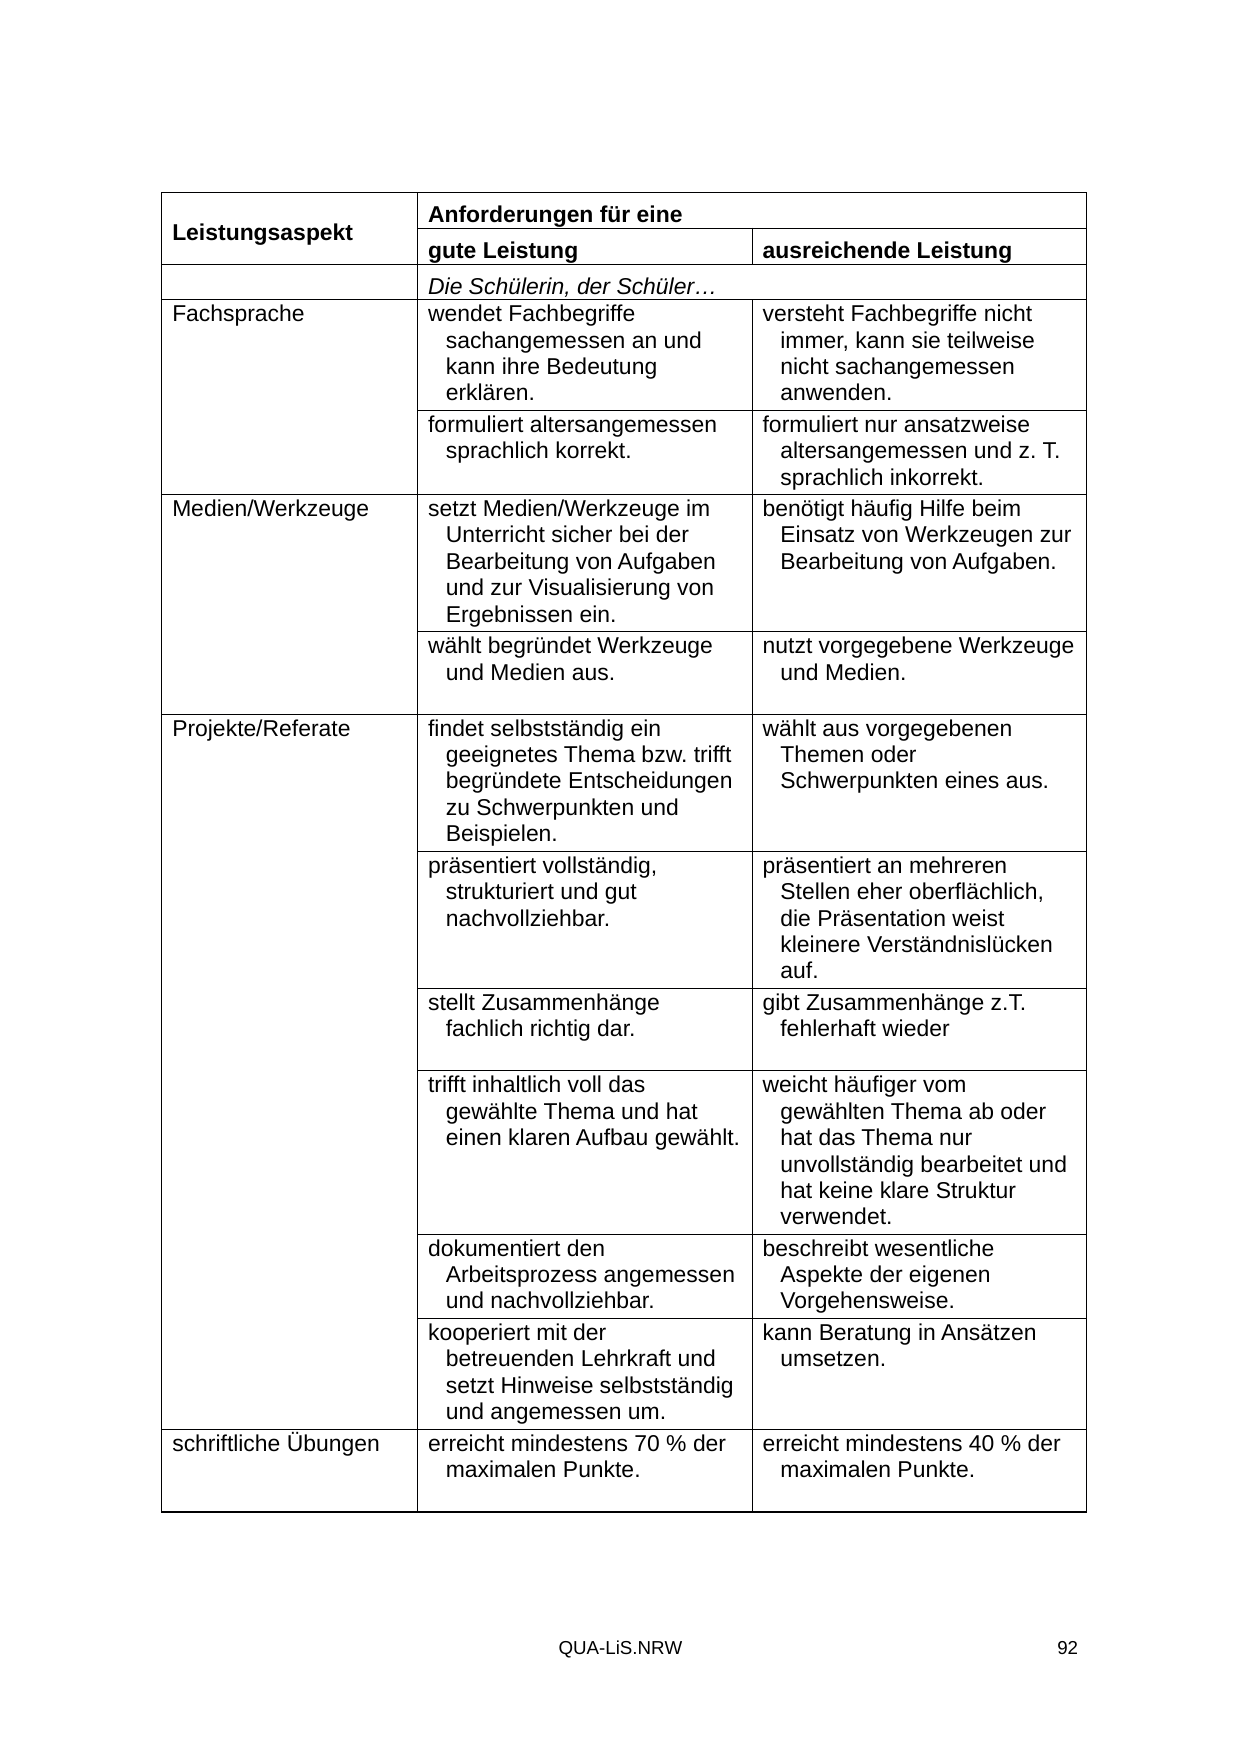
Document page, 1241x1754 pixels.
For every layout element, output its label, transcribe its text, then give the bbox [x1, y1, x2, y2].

table_cell gute Leistung [418, 229, 752, 263]
table_cell erreicht mindestens 70 % der maximalen Punkte. [418, 1430, 752, 1511]
table_cell setzt Medien/Werkzeuge im Unterricht sicher bei der Bearbeitung von Aufgaben und zur Visualisierung von Ergebnissen ein. [418, 495, 752, 631]
table_cell benötigt häufig Hilfe beim Einsatz von Werkzeugen zur Bearbeitung von Aufgaben. [753, 495, 1086, 631]
table_cell Medien/Werkzeuge [162, 495, 417, 714]
table_cell findet selbstständig ein geeignetes Thema bzw. trifft begründete Entscheidungen zu Schwerpunkten und Beispielen. [418, 715, 752, 851]
table_cell nutzt vorgegebene Werkzeuge und Medien. [753, 632, 1086, 714]
table_header Leistungsaspekt [162, 193, 417, 263]
table_cell formuliert nur ansatzweise altersangemessen und z. T. sprachlich inkorrekt. [753, 411, 1086, 494]
table_header Anforderungen für eine [418, 193, 1086, 228]
table_cell Projekte/Referate [162, 715, 417, 1429]
table_cell Die Schülerin, der Schüler… [418, 265, 1086, 299]
table_cell präsentiert an mehreren Stellen eher oberflächlich, die Präsentation weist kleinere Verständnislücken auf. [753, 852, 1086, 988]
table_cell schriftliche Übungen [162, 1430, 417, 1511]
table_cell kann Beratung in Ansätzen umsetzen. [753, 1319, 1086, 1429]
table_cell wendet Fachbegriffe sachangemessen an und kann ihre Bedeutung erklären. [418, 300, 752, 410]
table_cell Fachsprache [162, 300, 417, 494]
table_cell wählt begründet Werkzeuge und Medien aus. [418, 632, 752, 714]
table_cell dokumentiert den Arbeitsprozess angemessen und nachvollziehbar. [418, 1235, 752, 1318]
table_cell trifft inhaltlich voll das gewählte Thema und hat einen klaren Aufbau gewählt. [418, 1071, 752, 1234]
table_cell erreicht mindestens 40 % der maximalen Punkte. [753, 1430, 1086, 1511]
table_cell weicht häufiger vom gewählten Thema ab oder hat das Thema nur unvollständig bearbeitet und hat keine klare Struktur verwendet. [753, 1071, 1086, 1234]
table_cell versteht Fachbegriffe nicht immer, kann sie teilweise nicht sachangemessen anwenden. [753, 300, 1086, 410]
table_cell formuliert altersangemessen sprachlich korrekt. [418, 411, 752, 494]
table_cell [162, 265, 417, 299]
table_cell präsentiert vollständig, strukturiert und gut nachvollziehbar. [418, 852, 752, 988]
table_cell ausreichende Leistung [753, 229, 1086, 263]
table_cell wählt aus vorgegebenen Themen oder Schwerpunkten eines aus. [753, 715, 1086, 851]
table_cell gibt Zusammenhänge z.T. fehlerhaft wieder [753, 989, 1086, 1070]
table_cell kooperiert mit der betreuenden Lehrkraft und setzt Hinweise selbstständig und angemessen um. [418, 1319, 752, 1429]
table_cell beschreibt wesentliche Aspekte der eigenen Vorgehensweise. [753, 1235, 1086, 1318]
table_cell stellt Zusammenhänge fachlich richtig dar. [418, 989, 752, 1070]
